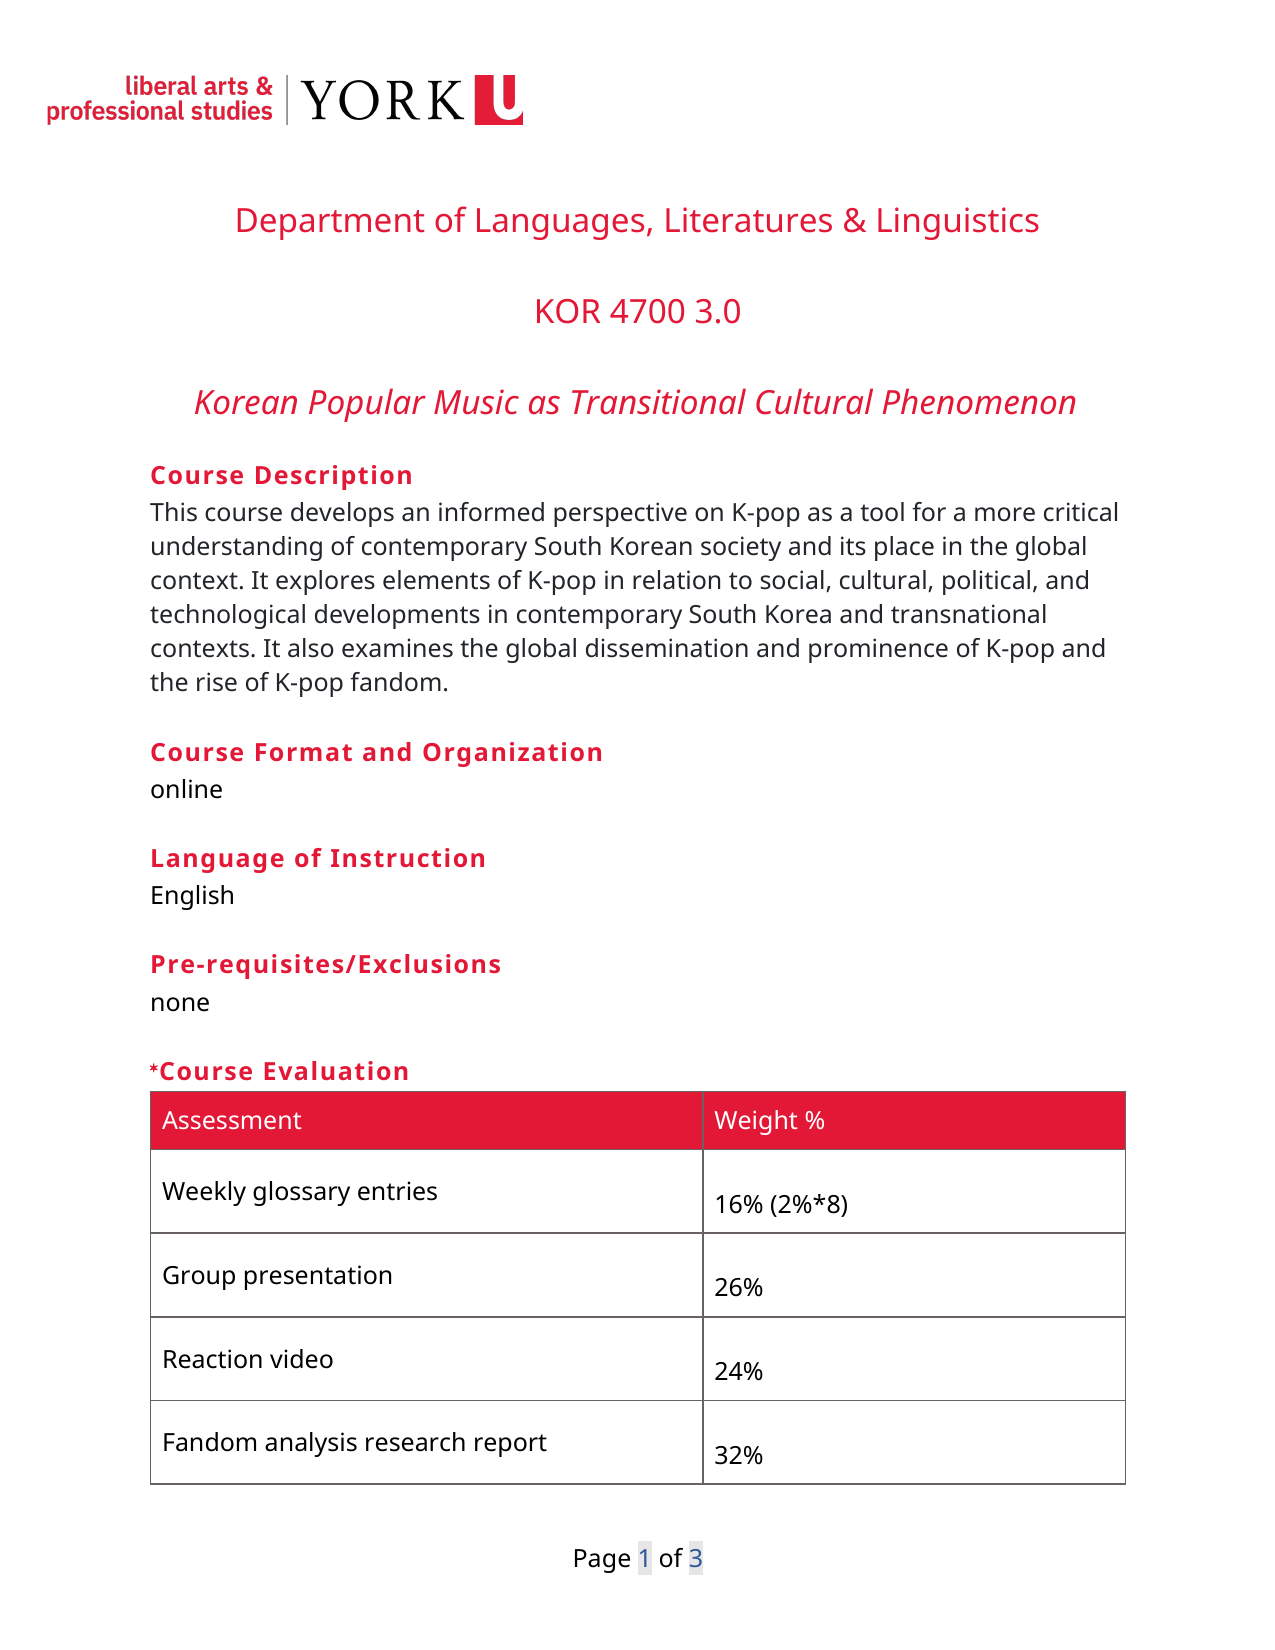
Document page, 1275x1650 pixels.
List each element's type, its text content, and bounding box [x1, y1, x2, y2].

subtitle KOR 4700 3.0 [150, 291, 1125, 332]
table_header Weight % [704, 1092, 1125, 1149]
text This course develops an informed perspective on K-pop as a tool for a more critical understanding of contemporary South Korean society and its place in the global context. It explores elements of K-pop in relation to social, cultural, political, and technological developments in contemporary South Korea and transnational contexts. It also examines the global dissemination and prominence of K-pop and the rise of K-pop fandom. [449, 495, 1125, 699]
table_header Assessment [151, 1092, 702, 1149]
subtitle Department of Languages, Literatures & Linguistics [150, 200, 1125, 241]
subtitle Course Format and Organization [150, 737, 1125, 767]
subtitle Korean Popular Music as Transitional Cultural Phenomenon [150, 382, 1125, 422]
subtitle Pre-requisites/Exclusions [150, 949, 1125, 980]
table_cell Group presentation [151, 1234, 702, 1316]
subtitle Language of Instruction [150, 843, 1125, 874]
table_cell 24% [704, 1318, 1125, 1399]
subtitle Course Description [150, 460, 1125, 491]
subtitle Course Evaluation [150, 1056, 1125, 1086]
table_cell 26% [704, 1234, 1125, 1316]
table_cell Reaction video [151, 1318, 702, 1399]
text English [150, 878, 1125, 912]
table_cell 32% [704, 1401, 1125, 1483]
table_cell 16% (2%*8) [704, 1150, 1125, 1232]
text none [150, 984, 1125, 1018]
text online [150, 771, 1125, 806]
table_cell Fandom analysis research report [151, 1401, 702, 1483]
table_cell Weekly glossary entries [151, 1150, 702, 1232]
